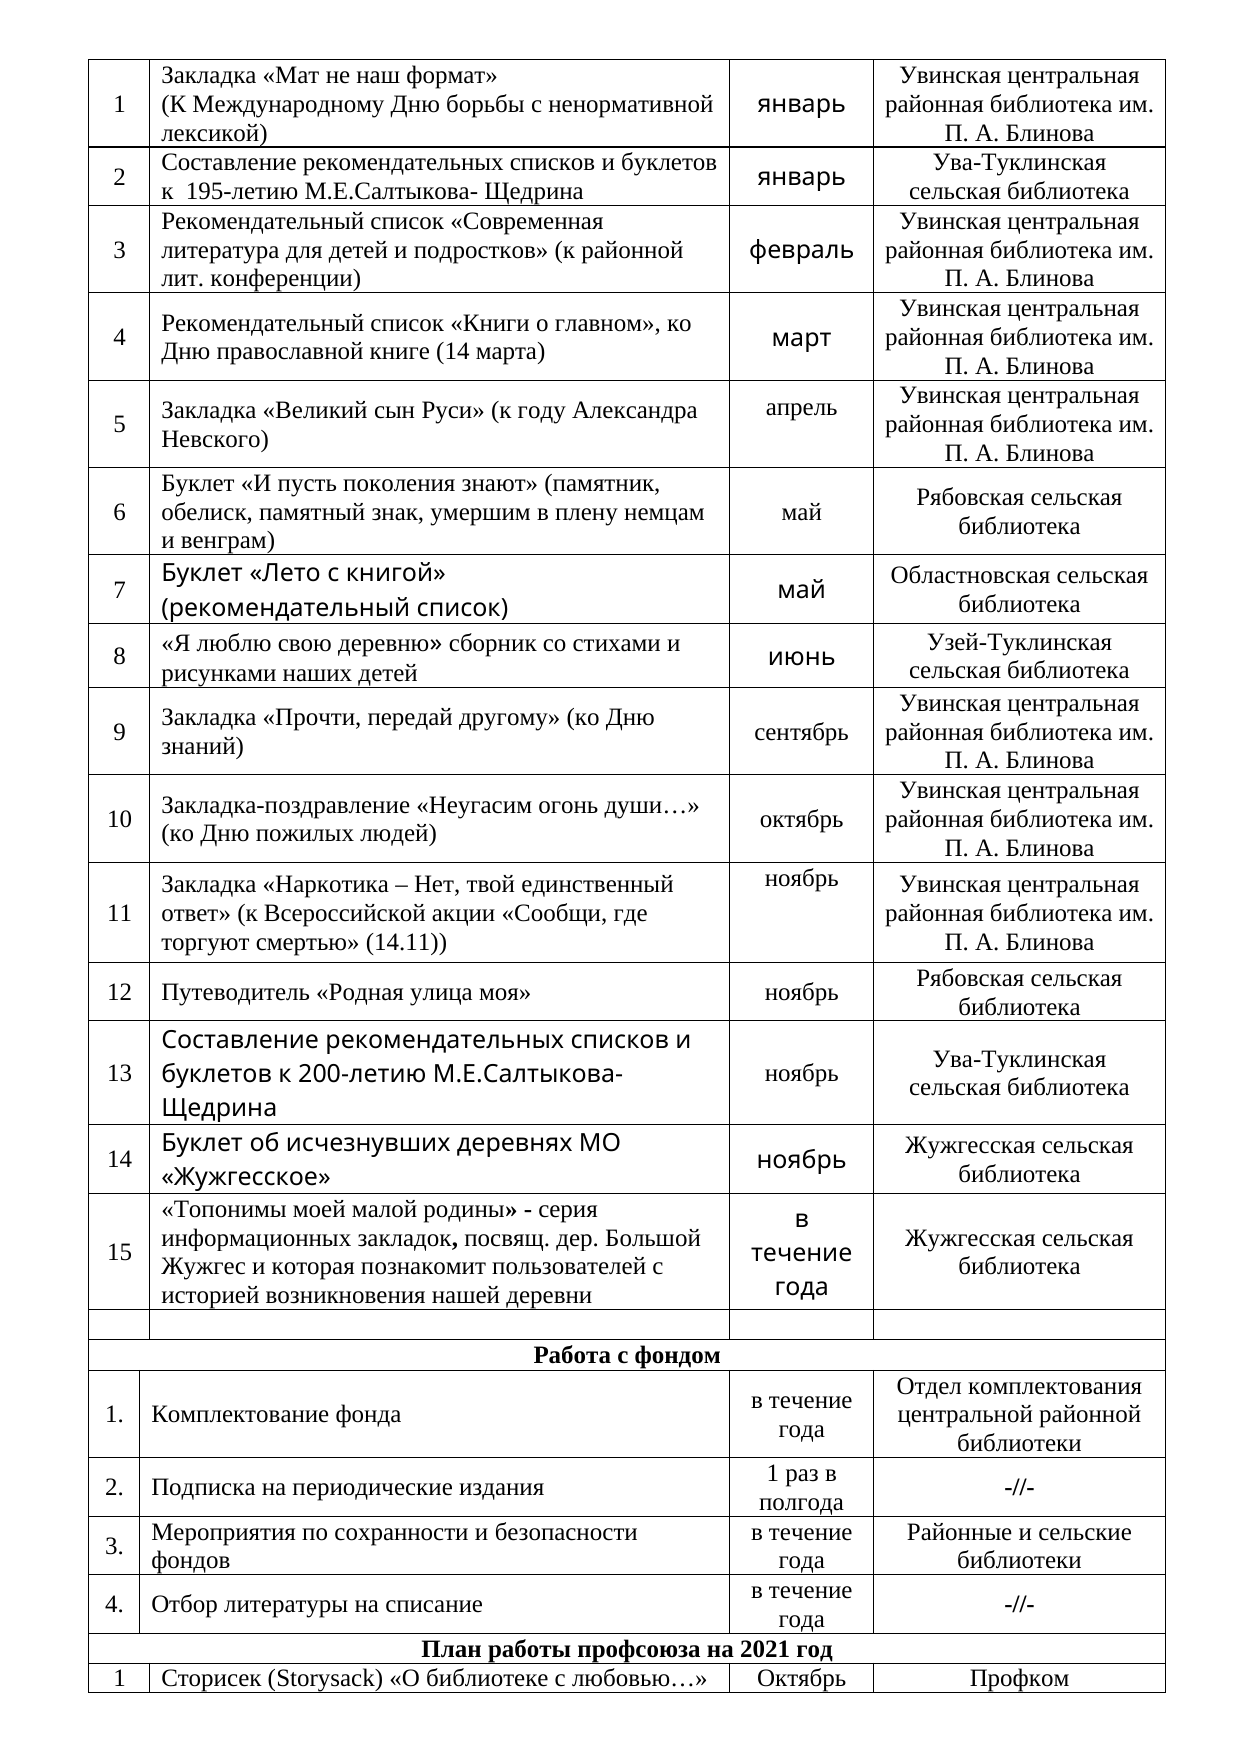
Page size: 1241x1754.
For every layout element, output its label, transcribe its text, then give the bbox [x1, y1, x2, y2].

table_cell Увинская центральная районная библиотека им. П. А. Блинова [874, 688, 1165, 774]
table_cell июнь [730, 624, 873, 687]
table_cell Закладка-поздравление «Неугасим огонь души…» (ко Дню пожилых людей) [150, 775, 729, 862]
table_cell Комплектование фонда [140, 1371, 729, 1457]
table_cell апрель [730, 381, 873, 467]
table_cell 1 [89, 60, 149, 146]
table_cell Закладка «Великий сын Руси» (к году Александра Невского) [150, 381, 729, 467]
table_cell в течение года [730, 1517, 873, 1574]
table_cell 3 [89, 206, 149, 292]
table_cell сентябрь [730, 688, 873, 774]
table_cell 1. [89, 1371, 139, 1457]
table_cell октябрь [730, 775, 873, 862]
table_cell [89, 1310, 149, 1339]
table_cell Рекомендательный список «Книги о главном», ко Дню православной книге (14 марта) [150, 293, 729, 379]
table_cell май [730, 555, 873, 623]
table_cell Закладка «Мат не наш формат» (К Международному Дню борьбы с ненормативной лексикой) [150, 60, 729, 146]
table_cell Рябовская сельская библиотека [874, 468, 1165, 554]
table_cell январь [730, 60, 873, 146]
table_cell Мероприятия по сохранности и безопасности фондов [140, 1517, 729, 1574]
table_cell 14 [89, 1125, 149, 1193]
table_cell 9 [89, 688, 149, 774]
table_cell 10 [89, 775, 149, 862]
table_cell [730, 1310, 873, 1339]
table_cell в течение года [730, 1194, 873, 1309]
table_cell 8 [89, 624, 149, 687]
table_cell Буклет об исчезнувших деревнях МО «Жужгесское» [150, 1125, 729, 1193]
table_cell [874, 1310, 1165, 1339]
table_cell Отбор литературы на списание [140, 1575, 729, 1633]
table_cell ноябрь [730, 963, 873, 1020]
table_cell Работа с фондом [89, 1340, 1165, 1370]
table_cell Закладка «Прочти, передай другому» (ко Дню знаний) [150, 688, 729, 774]
table_cell 3. [89, 1517, 139, 1574]
table_cell 6 [89, 468, 149, 554]
table_cell 11 [89, 863, 149, 962]
table_cell Увинская центральная районная библиотека им. П. А. Блинова [874, 775, 1165, 862]
table_cell 2. [89, 1458, 139, 1516]
table_cell 4. [89, 1575, 139, 1633]
table_cell май [730, 468, 873, 554]
table_cell [150, 1310, 729, 1339]
table_cell Увинская центральная районная библиотека им. П. А. Блинова [874, 381, 1165, 467]
table_cell Путеводитель «Родная улица моя» [150, 963, 729, 1020]
table_cell Областновская сельская библиотека [874, 555, 1165, 623]
table_cell «Я люблю свою деревню» сборник со стихами и рисунками наших детей [150, 624, 729, 687]
table_cell Сторисек (Storysack) «О библиотеке с любовью…» к 85-летию Увинской центральной районной библиотеки им. П.А. Блинова [383, 1664, 729, 1692]
table_cell Узей-Туклинская сельская библиотека [874, 624, 1165, 687]
table_cell 2 [89, 148, 149, 205]
table_cell 1 раз в полгода [730, 1458, 873, 1516]
table_cell Рябовская сельская библиотека [874, 963, 1165, 1020]
table_cell Жужгесская сельская библиотека [874, 1125, 1165, 1193]
table_cell -//- [874, 1575, 1165, 1633]
table_cell Жужгесская сельская библиотека [874, 1194, 1165, 1309]
table_cell Увинская центральная районная библиотека им. П. А. Блинова [874, 293, 1165, 379]
table_cell 1 [89, 1664, 149, 1692]
table_cell февраль [730, 206, 873, 292]
table_cell 15 [89, 1194, 149, 1309]
table_cell -//- [874, 1458, 1165, 1516]
table_cell Районные и сельские библиотеки [874, 1517, 1165, 1574]
table_cell Подписка на периодические издания [140, 1458, 729, 1516]
table_cell Отдел комплектования центральной районной библиотеки [874, 1371, 1165, 1457]
table_cell 13 [89, 1021, 149, 1124]
table_cell в течение года [730, 1575, 873, 1633]
table_cell 12 [89, 963, 149, 1020]
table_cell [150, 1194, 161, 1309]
table_cell Увинская центральная районная библиотека им. П. А. Блинова [874, 206, 1165, 292]
table_cell ноябрь [730, 1021, 873, 1124]
table_cell 5 [89, 381, 149, 467]
table_cell Увинская центральная районная библиотека им. П. А. Блинова [874, 60, 1165, 146]
table_cell Увинская центральная районная библиотека им. П. А. Блинова [874, 863, 1165, 962]
table_cell Закладка «Наркотика – Нет, твой единственный ответ» (к Всероссийской акции «Сообщи, где торгуют смертью» (14.11)) [150, 863, 729, 962]
table_cell Составление рекомендательных списков и буклетов к 200-летию М.Е.Салтыкова-Щедрина [150, 1021, 729, 1124]
table_cell Профком [874, 1664, 1165, 1692]
table_cell Октябрь [730, 1664, 873, 1692]
table_cell Буклет «Лето с книгой» (рекомендательный список) [150, 555, 729, 623]
table_cell План работы профсоюза на 2021 год [89, 1634, 1165, 1662]
table_cell ноябрь [730, 1125, 873, 1193]
table_cell 4 [89, 293, 149, 379]
table_cell март [730, 293, 873, 379]
table_cell Составление рекомендательных списков и буклетов к 195-летию М.Е.Салтыкова- Щедрина [150, 148, 729, 205]
table_cell Ува-Туклинская сельская библиотека [874, 148, 1165, 205]
table_cell «Топонимы моей малой родины» - серия информационных закладок, посвящ. дер. Большой Жужгес и которая познакомит пользователей с историей возникновения нашей деревни [592, 1194, 729, 1309]
table_cell Буклет «И пусть поколения знают» (памятник, обелиск, памятный знак, умершим в плену немцам и венграм) [150, 468, 729, 554]
table_cell ноябрь [730, 863, 873, 962]
table_cell в течение года [730, 1371, 873, 1457]
table_cell Рекомендательный список «Современная литература для детей и подростков» (к районной лит. конференции) [150, 206, 729, 292]
table_cell 7 [89, 555, 149, 623]
table_cell январь [730, 148, 873, 205]
table_cell Ува-Туклинская сельская библиотека [874, 1021, 1165, 1124]
